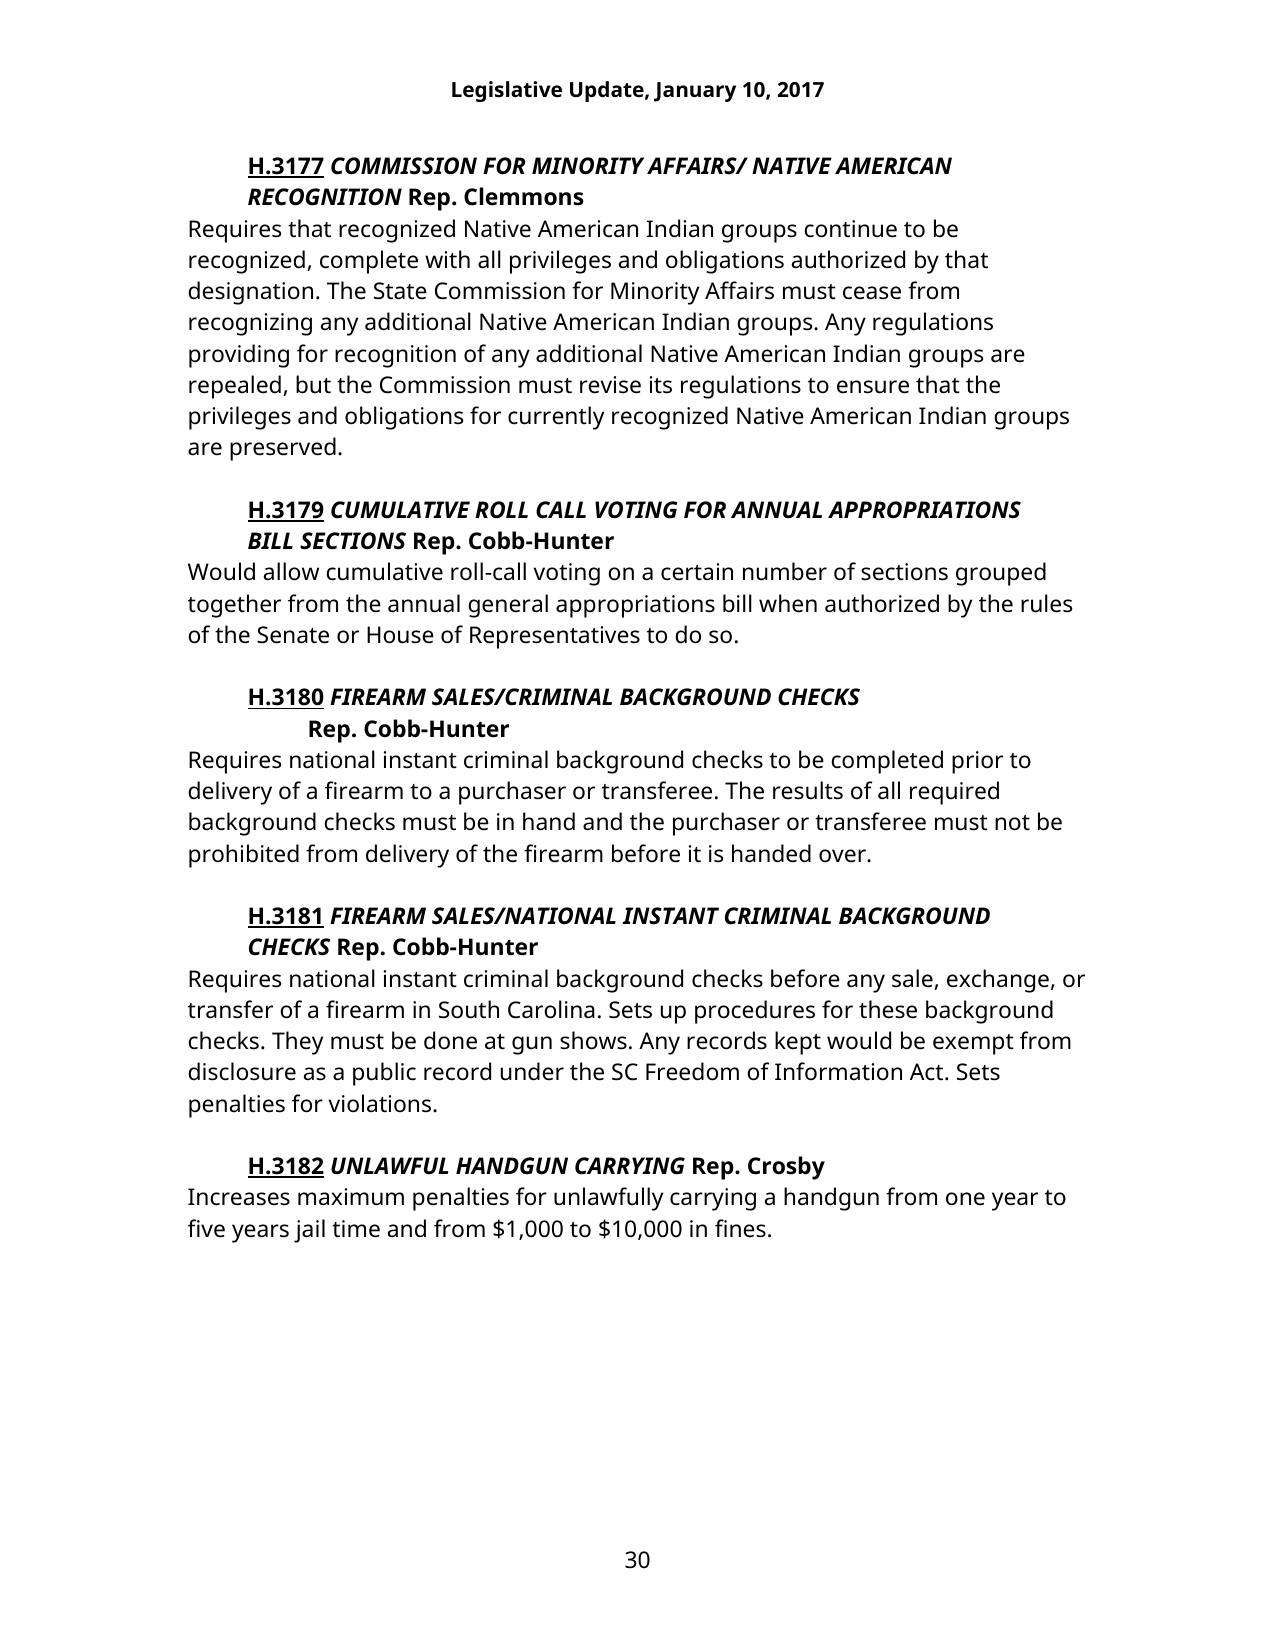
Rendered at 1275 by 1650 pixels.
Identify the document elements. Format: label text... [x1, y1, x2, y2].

text Increases maximum penalties for unlawfully carrying a handgun from one year to five years jail time and from $1,000 to $10,000 in fines. [187, 1181, 1087, 1244]
text H.3179 CUMULATIVE ROLL CALL VOTING FOR ANNUAL APPROPRIATIONS BILL SECTIONS Rep. Cobb-Hunter [187, 494, 1087, 556]
text H.3177 COMMISSION FOR MINORITY AFFAIRS/ NATIVE AMERICAN RECOGNITION Rep. Clemmons [187, 150, 1087, 212]
text Requires national instant criminal background checks to be completed prior to delivery of a firearm to a purchaser or transferee. The results of all required background checks must be in hand and the purchaser or transferee must not be prohibited from delivery of the firearm before it is handed over. [187, 744, 1087, 869]
text H.3180 FIREARM SALES/CRIMINAL BACKGROUND CHECKS [187, 681, 1087, 712]
text Requires that recognized Native American Indian groups continue to be recognized, complete with all privileges and obligations authorized by that designation. The State Commission for Minority Affairs must cease from recognizing any additional Native American Indian groups. Any regulations providing for recognition of any additional Native American Indian groups are repealed, but the Commission must revise its regulations to ensure that the privileges and obligations for currently recognized Native American Indian groups are preserved. [187, 212, 1087, 462]
text Would allow cumulative roll-call voting on a certain number of sections grouped together from the annual general appropriations bill when authorized by the rules of the Senate or House of Representatives to do so. [187, 556, 1087, 650]
text Rep. Cobb-Hunter [187, 712, 1087, 744]
text H.3182 UNLAWFUL HANDGUN CARRYING Rep. Crosby [187, 1150, 1087, 1181]
text Requires national instant criminal background checks before any sale, exchange, or transfer of a firearm in South Carolina. Sets up procedures for these background checks. They must be done at gun shows. Any records kept would be exempt from disclosure as a public record under the SC Freedom of Information Act. Sets penalties for violations. [187, 962, 1087, 1119]
text H.3181 FIREARM SALES/NATIONAL INSTANT CRIMINAL BACKGROUND CHECKS Rep. Cobb-Hunter [187, 900, 1087, 962]
